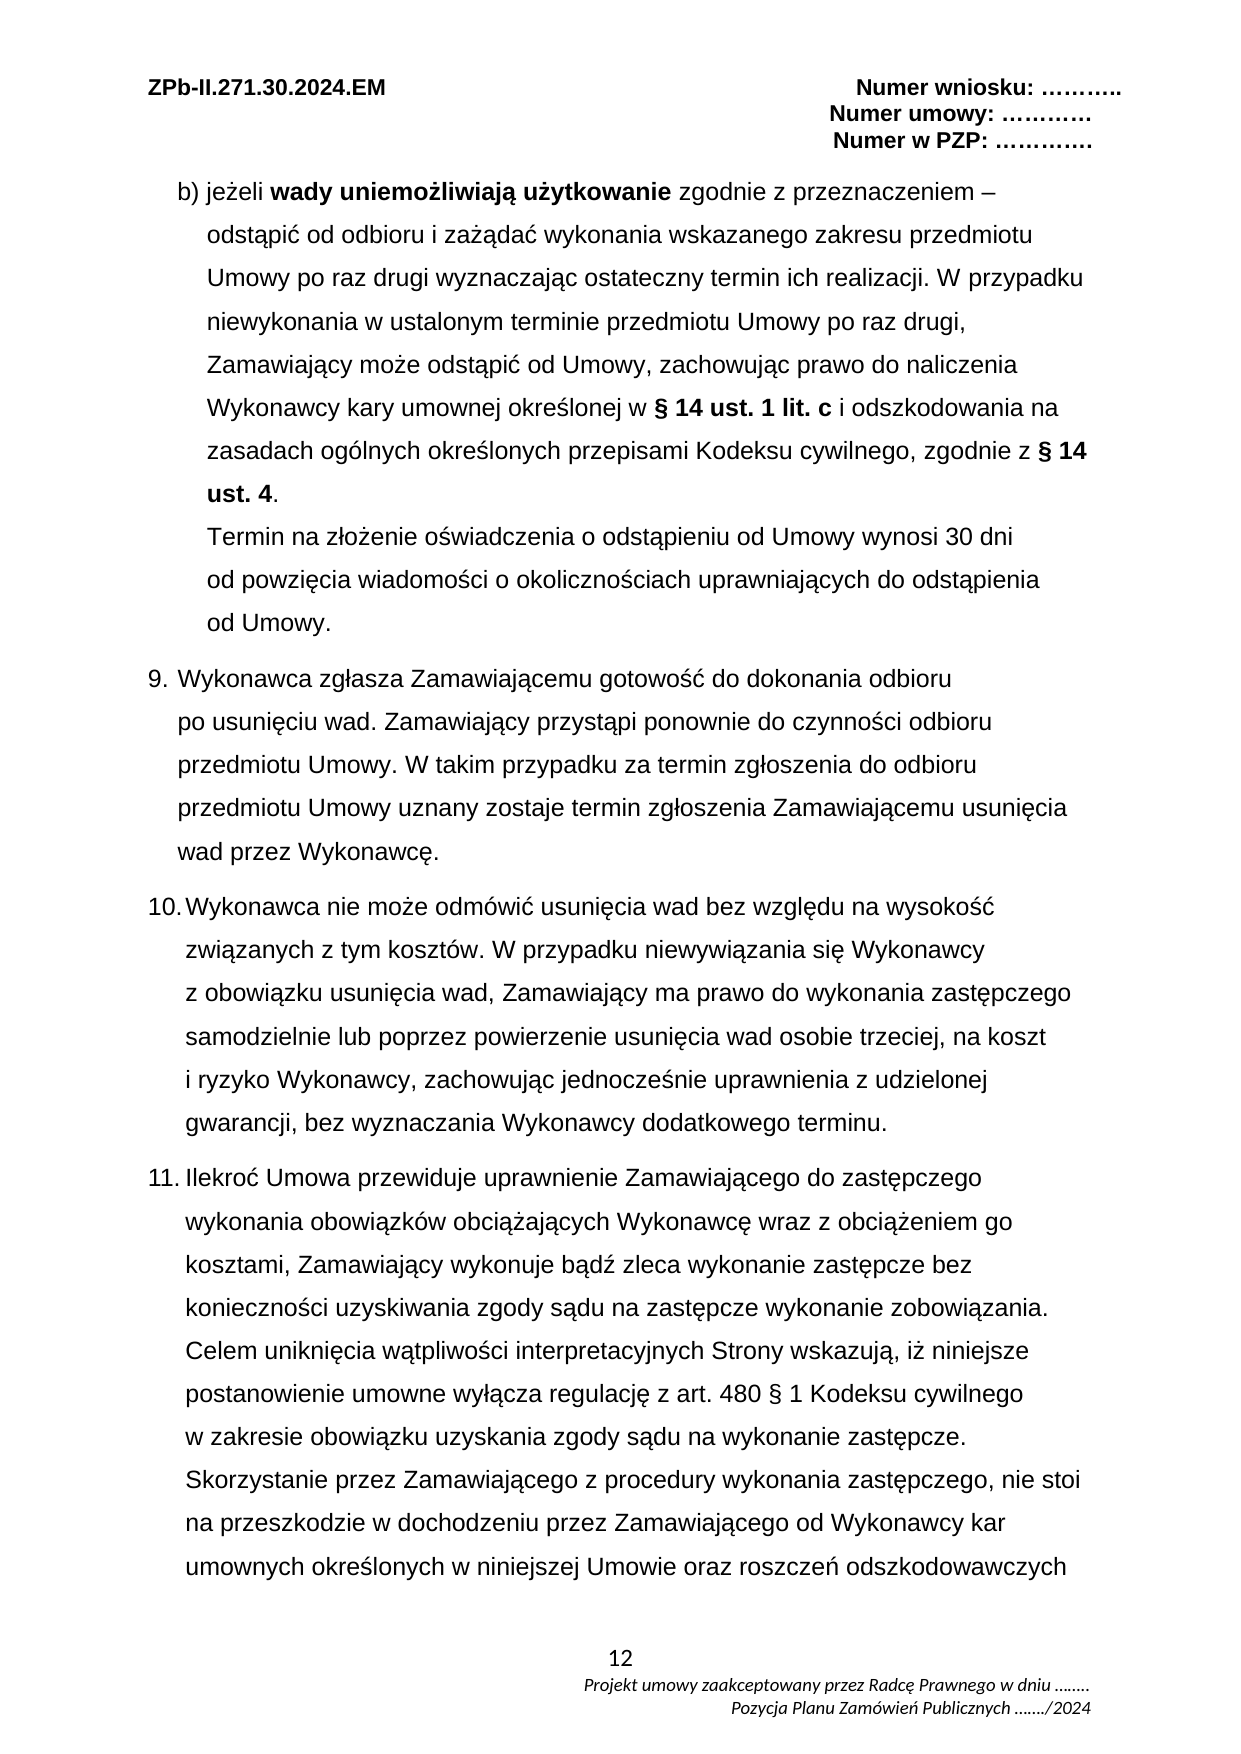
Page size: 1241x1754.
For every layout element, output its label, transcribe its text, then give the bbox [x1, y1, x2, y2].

list Wykonawca zgłasza Zamawiającemu gotowość do dokonania odbioru po usunięciu wad. Zamawiający przystąpi ponownie do czynności odbioru przedmiotu Umowy. W takim przypadku za termin zgłoszenia do odbioru przedmiotu Umowy uznany zostaje termin zgłoszenia Zamawiającemu usunięcia wad przez Wykonawcę. [148, 664, 1093, 865]
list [148, 1163, 1093, 1580]
text b) jeżeli wady uniemożliwiają użytkowanie zgodnie z przeznaczeniem – odstąpić od odbioru i zażądać wykonania wskazanego zakresu przedmiotu Umowy po raz drugi wyznaczając ostateczny termin ich realizacji. W przypadku niewykonania w ustalonym terminie przedmiotu Umowy po raz drugi, Zamawiający może odstąpić od Umowy, zachowując prawo do naliczenia Wykonawcy kary umownej określonej w § 14 ust. 1 lit. c i odszkodowania na zasadach ogólnych określonych przepisami Kodeksu cywilnego, zgodnie z § 14 ust. 4. Termin na złożenie oświadczenia o odstąpieniu od Umowy wynosi 30 dni od powzięcia wiadomości o okolicznościach uprawniających do odstąpienia od Umowy. [177, 177, 1093, 637]
list Wykonawca nie może odmówić usunięcia wad bez względu na wysokość związanych z tym kosztów. W przypadku niewywiązania się Wykonawcy z obowiązku usunięcia wad, Zamawiający ma prawo do wykonania zastępczego samodzielnie lub poprzez powierzenie usunięcia wad osobie trzeciej, na koszt i ryzyko Wykonawcy, zachowując jednocześnie uprawnienia z udzielonej gwarancji, bez wyznaczania Wykonawcy dodatkowego terminu. [148, 892, 1093, 1137]
